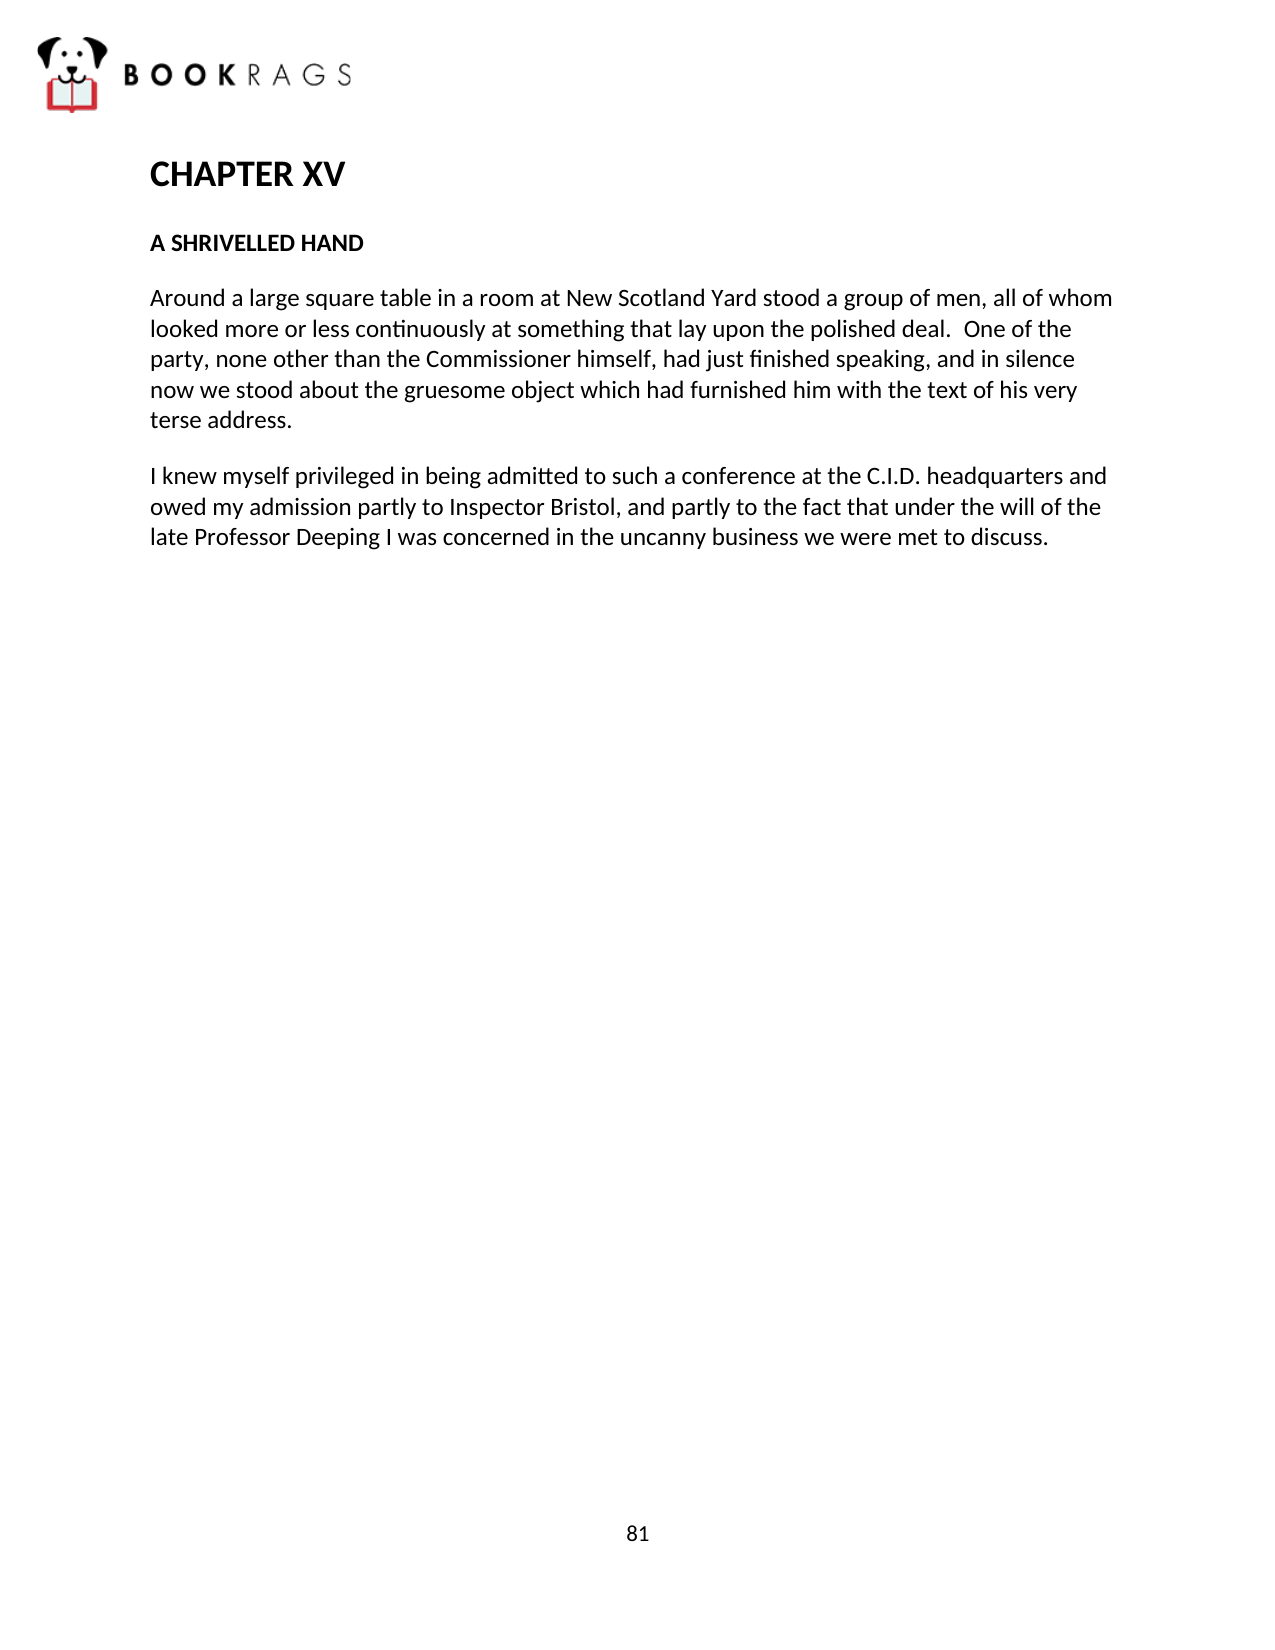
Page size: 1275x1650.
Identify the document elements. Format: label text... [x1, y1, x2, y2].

text Around a large square table in a room at New Scotland Yard stood a group of men, all of whom looked more or less continuously at something that lay upon the polished deal. One of the party, none other than the Commissioner himself, had just finished speaking, and in silence now we stood about the gruesome object which had furnished him with the text of his very terse address. [150, 282, 1125, 435]
text A SHRIVELLED HAND [150, 227, 1125, 257]
text CHAPTER XV [150, 150, 1125, 196]
picture [37, 37, 351, 113]
text I knew myself privileged in being admitted to such a conference at the C.I.D. headquarters and owed my admission partly to Inspector Bristol, and partly to the fact that under the will of the late Professor Deeping I was concerned in the uncanny business we were met to discuss. [150, 460, 1125, 552]
